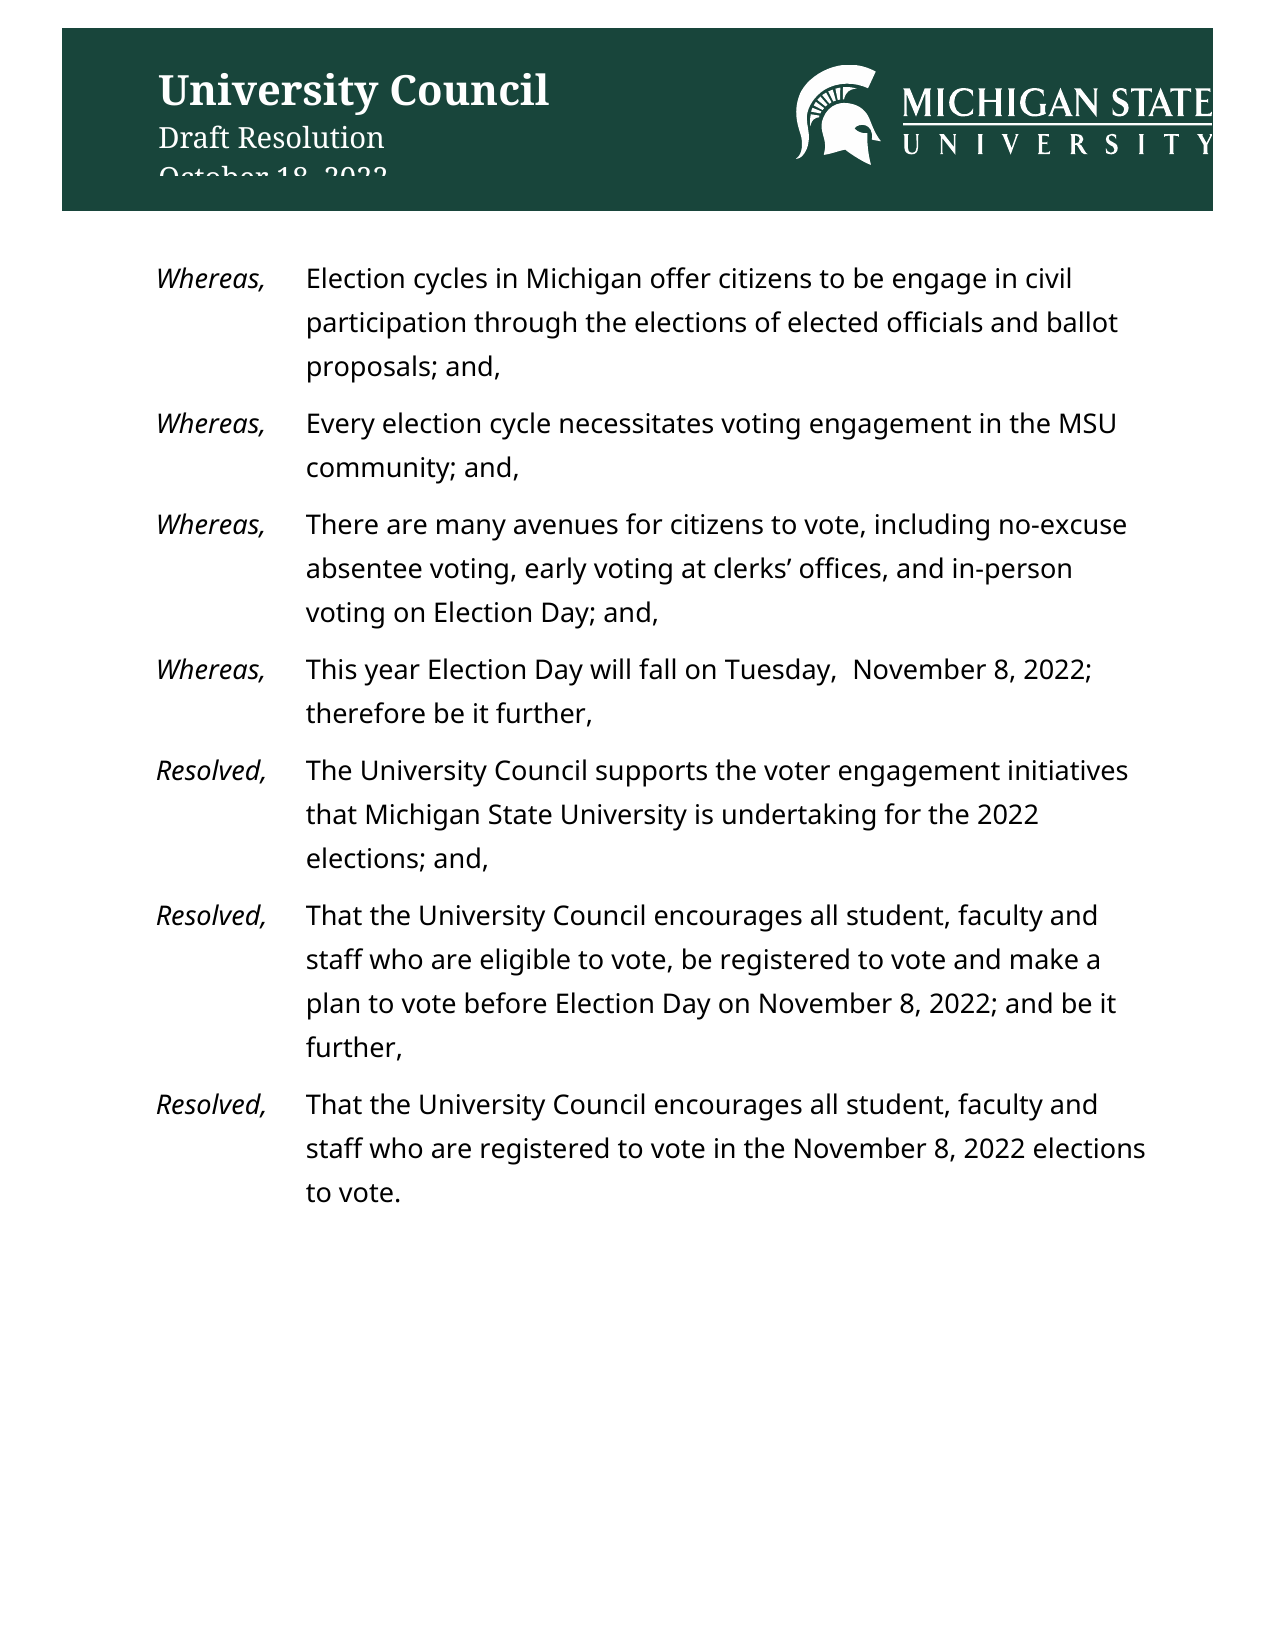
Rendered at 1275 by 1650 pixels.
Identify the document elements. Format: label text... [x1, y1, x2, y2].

text Whereas, This year Election Day will fall on Tuesday, November 8, 2022; therefore be it further, [156, 650, 1159, 731]
text Whereas, Every election cycle necessitates voting engagement in the MSU community; and, [156, 404, 1159, 485]
text Resolved, The University Council supports the voter engagement initiatives that Michigan State University is undertaking for the 2022 elections; and, [156, 751, 1159, 876]
text Whereas, Election cycles in Michigan offer citizens to be engage in civil participation through the elections of elected officials and ballot proposals; and, [156, 259, 1159, 384]
text Whereas, There are many avenues for citizens to vote, including no-excuse absentee voting, early voting at clerks’ offices, and in-person voting on Election Day; and, [156, 505, 1159, 630]
text Resolved, That the University Council encourages all student, faculty and staff who are eligible to vote, be registered to vote and make a plan to vote before Election Day on November 8, 2022; and be it further, [156, 896, 1159, 1065]
text Resolved, That the University Council encourages all student, faculty and staff who are registered to vote in the November 8, 2022 elections to vote. [156, 1085, 1159, 1210]
